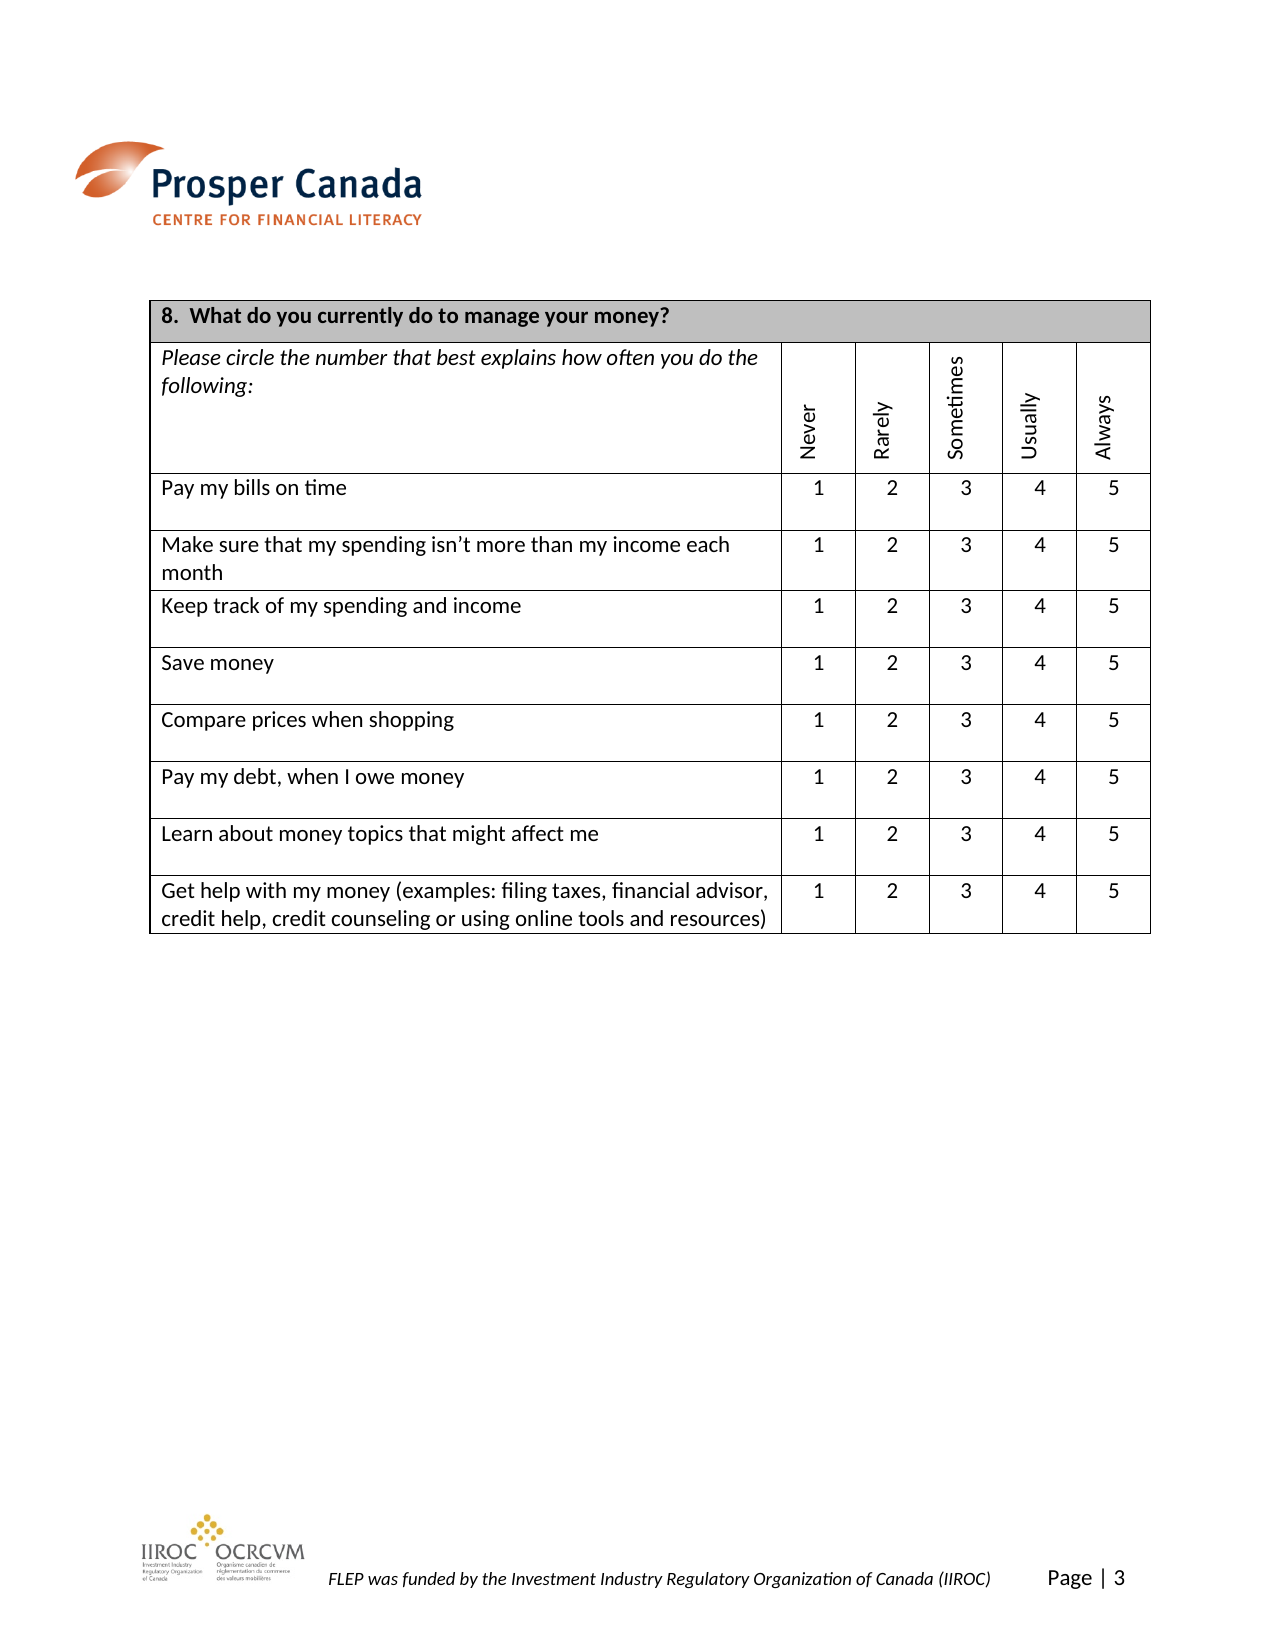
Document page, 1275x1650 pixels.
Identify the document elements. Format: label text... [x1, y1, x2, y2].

table_cell 1 [782, 762, 855, 818]
table_cell 1 [782, 876, 855, 932]
table_cell Keep track of my spending and income [151, 591, 781, 647]
table_cell 3 [930, 531, 1002, 590]
table_cell 3 [930, 705, 1002, 761]
table_cell 2 [856, 648, 929, 704]
table_cell 3 [930, 591, 1002, 647]
table_cell 3 [930, 876, 1002, 932]
picture [138, 1511, 306, 1585]
table_cell 1 [782, 648, 855, 704]
table_cell Compare prices when shopping [151, 705, 781, 761]
table_cell 4 [1003, 474, 1076, 529]
table_cell 4 [1003, 876, 1076, 932]
table_cell Please circle the number that best explains how often you do the following: [151, 343, 781, 472]
table_cell 1 [782, 819, 855, 875]
table_cell 4 [1003, 531, 1076, 590]
table_cell 2 [856, 876, 929, 932]
table_cell Make sure that my spending isn’t more than my income each month [151, 531, 781, 590]
table_cell Learn about money topics that might affect me [151, 819, 781, 875]
table_cell 1 [782, 474, 855, 529]
table_cell Never [782, 343, 855, 472]
table_cell 5 [1077, 705, 1150, 761]
table_cell 2 [856, 819, 929, 875]
table_cell 4 [1003, 705, 1076, 761]
table_cell 1 [782, 531, 855, 590]
table_header 8. What do you currently do to manage your money? [151, 301, 1150, 342]
table_cell 3 [930, 762, 1002, 818]
table_cell 2 [856, 591, 929, 647]
table_cell 5 [1077, 648, 1150, 704]
table_cell 5 [1077, 876, 1150, 932]
table_cell 2 [856, 705, 929, 761]
table_cell Get help with my money (examples: filing taxes, financial advisor, credit help, credit counseling or using online tools and resources) [151, 876, 781, 932]
table_cell 4 [1003, 648, 1076, 704]
table_cell 1 [782, 705, 855, 761]
table_cell 1 [782, 591, 855, 647]
table_cell 2 [856, 531, 929, 590]
table_cell 5 [1077, 474, 1150, 529]
table_cell Sometimes [930, 343, 1002, 472]
table_cell 2 [856, 762, 929, 818]
table_cell Pay my debt, when I owe money [151, 762, 781, 818]
table_cell 5 [1077, 531, 1150, 590]
table_cell 5 [1077, 819, 1150, 875]
table_cell 3 [930, 474, 1002, 529]
table_cell 5 [1077, 591, 1150, 647]
table_cell 4 [1003, 819, 1076, 875]
table_cell Pay my bills on time [151, 474, 781, 529]
table_cell 5 [1077, 762, 1150, 818]
table_cell 4 [1003, 762, 1076, 818]
table_cell Save money [151, 648, 781, 704]
table_cell Rarely [856, 343, 929, 472]
table_cell Usually [1003, 343, 1076, 472]
picture [69, 136, 425, 230]
table_cell 3 [930, 648, 1002, 704]
table_cell 2 [856, 474, 929, 529]
table_cell 3 [930, 819, 1002, 875]
table_cell 4 [1003, 591, 1076, 647]
table_cell Always [1077, 343, 1150, 472]
